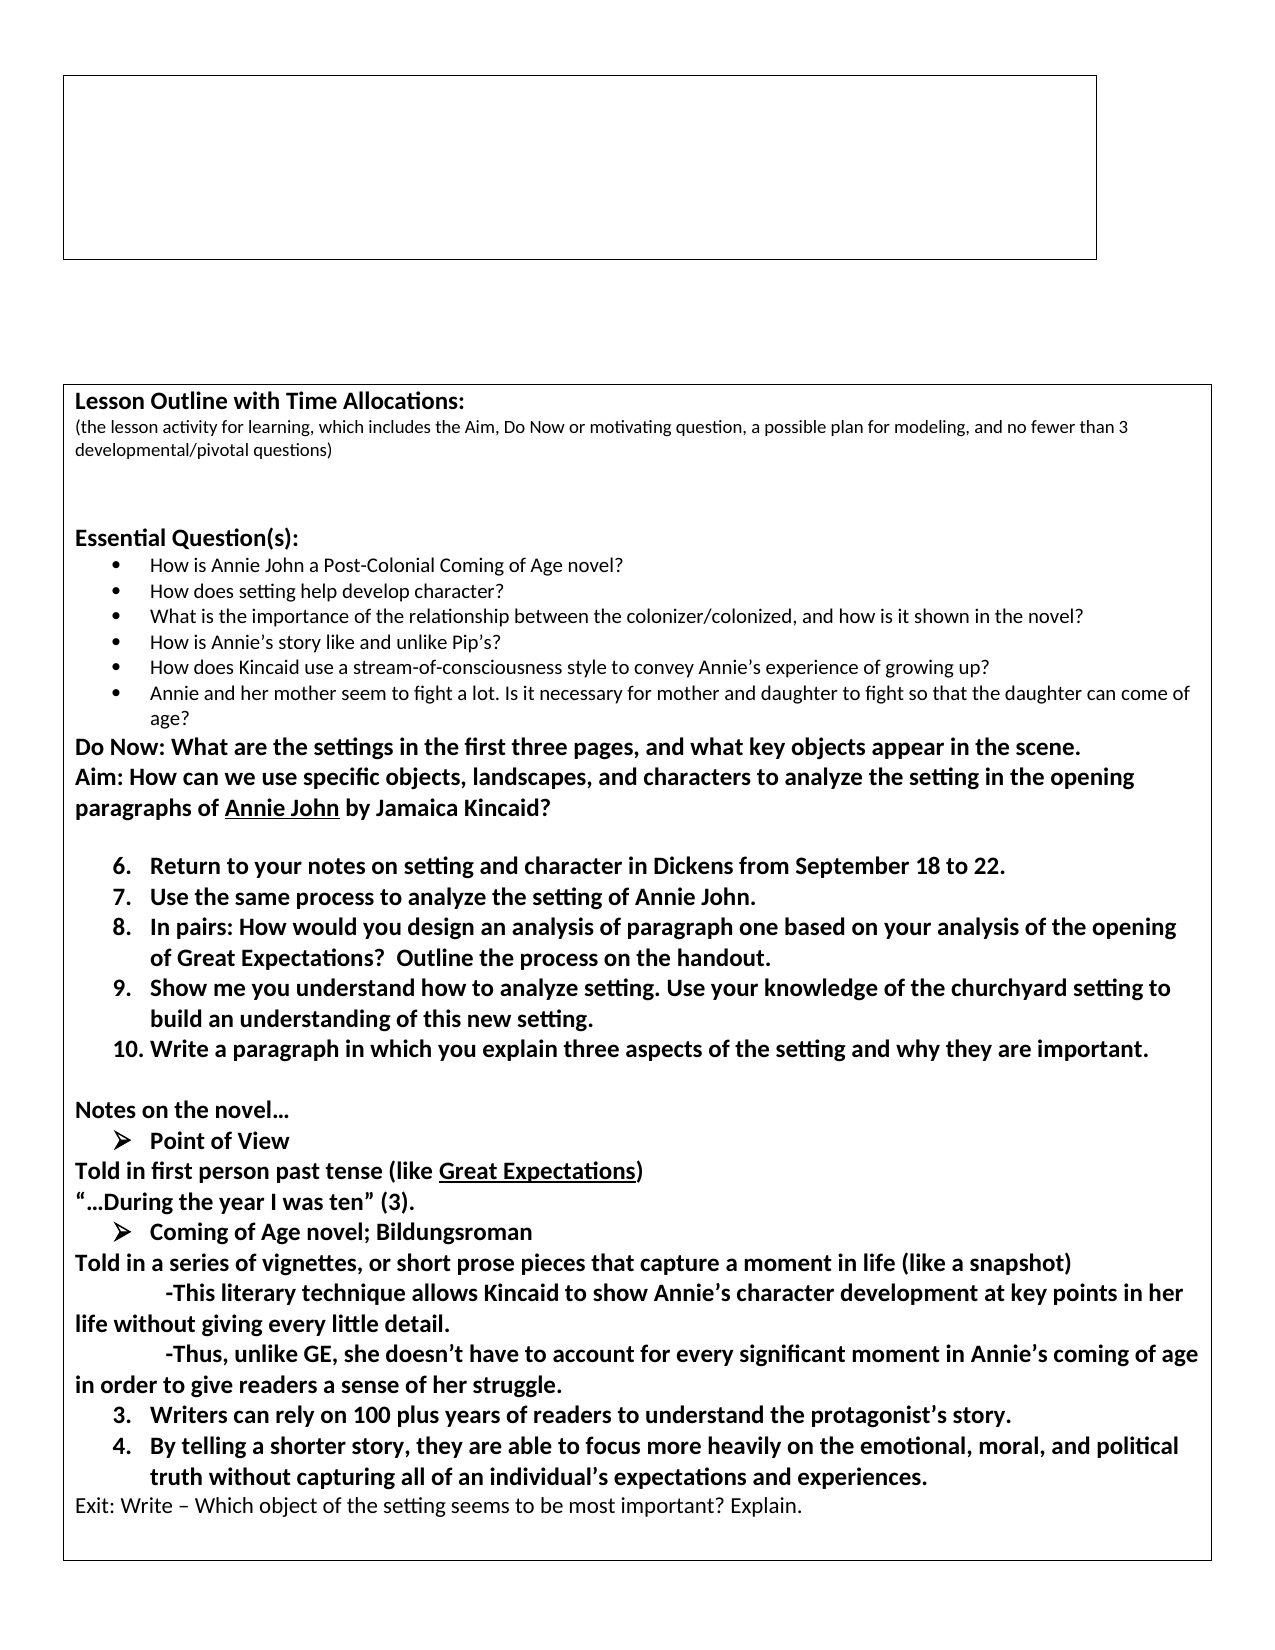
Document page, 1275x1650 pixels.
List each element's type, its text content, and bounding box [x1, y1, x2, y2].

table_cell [64, 76, 1096, 259]
table_header Lesson Outline with Time Allocations: (the lesson activity for learning, which includes the Aim, Do Now or motivating question, a possible plan for modeling, and no fewer than 3 developmental/pivotal questions) Essential Question(s): How is Annie John a Post-Colonial Coming of Age novel? How does setting help develop character? What is the importance of the relationship between the colonizer/colonized, and how is it shown in the novel? How is Annie’s story like and unlike Pip’s? How does Kincaid use a stream-of-consciousness style to convey Annie’s experience of growing up? Annie and her mother seem to fight a lot. Is it necessary for mother and daughter to fight so that the daughter can come of age? Do Now: What are the settings in the first three pages, and what key objects appear in the scene. Aim: How can we use specific objects, landscapes, and characters to analyze the setting in the opening paragraphs of Annie John by Jamaica Kincaid? Return to your notes on setting and character in Dickens from September 18 to 22. Use the same process to analyze the setting of Annie John. In pairs: How would you design an analysis of paragraph one based on your analysis of the opening of Great Expectations? Outline the process on the handout. Show me you understand how to analyze setting. Use your knowledge of the churchyard setting to build an understanding of this new setting. Write a paragraph in which you explain three aspects of the setting and why they are important. Notes on the novel… Point of View Told in first person past tense (like Great Expectations) “…During the year I was ten” (3). Coming of Age novel; Bildungsroman Told in a series of vignettes, or short prose pieces that capture a moment in life (like a snapshot) -This literary technique allows Kincaid to show Annie’s character development at key points in her life without giving every little detail. -Thus, unlike GE, she doesn’t have to account for every significant moment in Annie’s coming of age in order to give readers a sense of her struggle. Writers can rely on 100 plus years of readers to understand the protagonist’s story. By telling a shorter story, they are able to focus more heavily on the emotional, moral, and political truth without capturing all of an individual’s expectations and experiences. Exit: Write – Which object of the setting seems to be most important? Explain. [64, 385, 1211, 1560]
